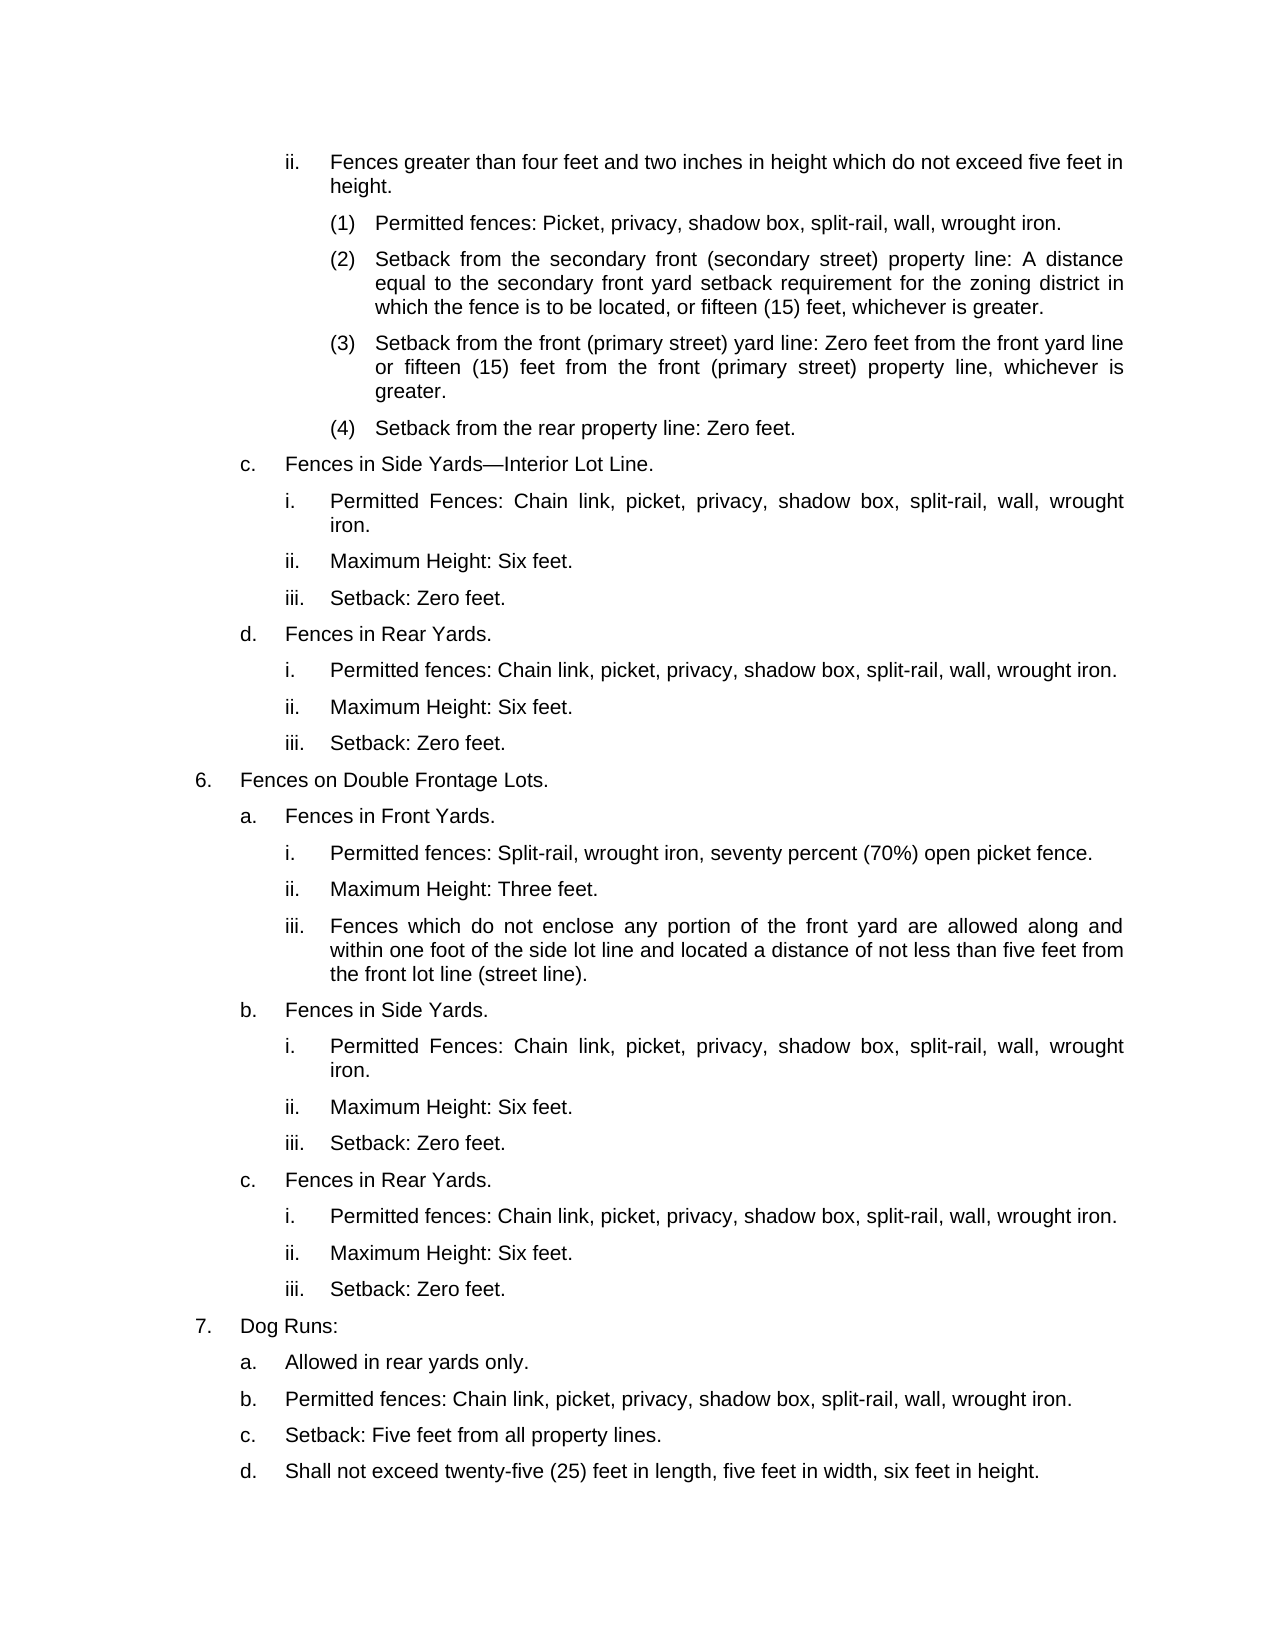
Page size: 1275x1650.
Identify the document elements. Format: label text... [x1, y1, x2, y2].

list a. Allowed in rear yards only. [240, 1350, 1125, 1374]
list b. Fences in Side Yards. [240, 998, 1125, 1022]
list c. Setback: Five feet from all property lines. [240, 1423, 1125, 1447]
list c. Fences in Side Yards—Interior Lot Line. [240, 452, 1125, 476]
list 6. Fences on Double Frontage Lots. [195, 768, 1125, 792]
list (4) Setback from the rear property line: Zero feet. [330, 416, 1125, 439]
list iii. Setback: Zero feet. [285, 1277, 1125, 1301]
list ii. Maximum Height: Six feet. [285, 549, 1125, 573]
list i. Permitted fences: Chain link, picket, privacy, shadow box, split-rail, wall, wrought iron. [285, 1204, 1125, 1228]
list ii. Maximum Height: Six feet. [285, 1241, 1125, 1264]
list (1) Permitted fences: Picket, privacy, shadow box, split-rail, wall, wrought iron. [330, 210, 1125, 234]
list d. Shall not exceed twenty-five (25) feet in length, five feet in width, six feet in height. [240, 1459, 1125, 1483]
list i. Permitted fences: Split-rail, wrought iron, seventy percent (70%) open picket fence. [285, 841, 1125, 864]
list a. Fences in Front Yards. [240, 804, 1125, 828]
list (2) Setback from the secondary front (secondary street) property line: A distance equal to the secondary front yard setback requirement for the zoning district in which the fence is to be located, or fifteen (15) feet, whichever is greater. [330, 247, 1125, 319]
list i. Permitted Fences: Chain link, picket, privacy, shadow box, split-rail, wall, wrought iron. [285, 488, 1125, 536]
list ii. Maximum Height: Three feet. [285, 877, 1125, 901]
list i. Permitted fences: Chain link, picket, privacy, shadow box, split-rail, wall, wrought iron. [285, 658, 1125, 682]
list iii. Setback: Zero feet. [285, 585, 1125, 609]
list ii. Fences greater than four feet and two inches in height which do not exceed five feet in height. [285, 150, 1125, 198]
list d. Fences in Rear Yards. [240, 622, 1125, 646]
list b. Permitted fences: Chain link, picket, privacy, shadow box, split-rail, wall, wrought iron. [240, 1386, 1125, 1410]
list 7. Dog Runs: [195, 1313, 1125, 1337]
list ii. Maximum Height: Six feet. [285, 1095, 1125, 1119]
list iii. Fences which do not enclose any portion of the front yard are allowed along and within one foot of the side lot line and located a distance of not less than five feet from the front lot line (street line). [285, 913, 1125, 985]
list ii. Maximum Height: Six feet. [285, 695, 1125, 719]
list iii. Setback: Zero feet. [285, 1131, 1125, 1155]
list iii. Setback: Zero feet. [285, 731, 1125, 755]
list c. Fences in Rear Yards. [240, 1168, 1125, 1192]
list i. Permitted Fences: Chain link, picket, privacy, shadow box, split-rail, wall, wrought iron. [285, 1034, 1125, 1082]
